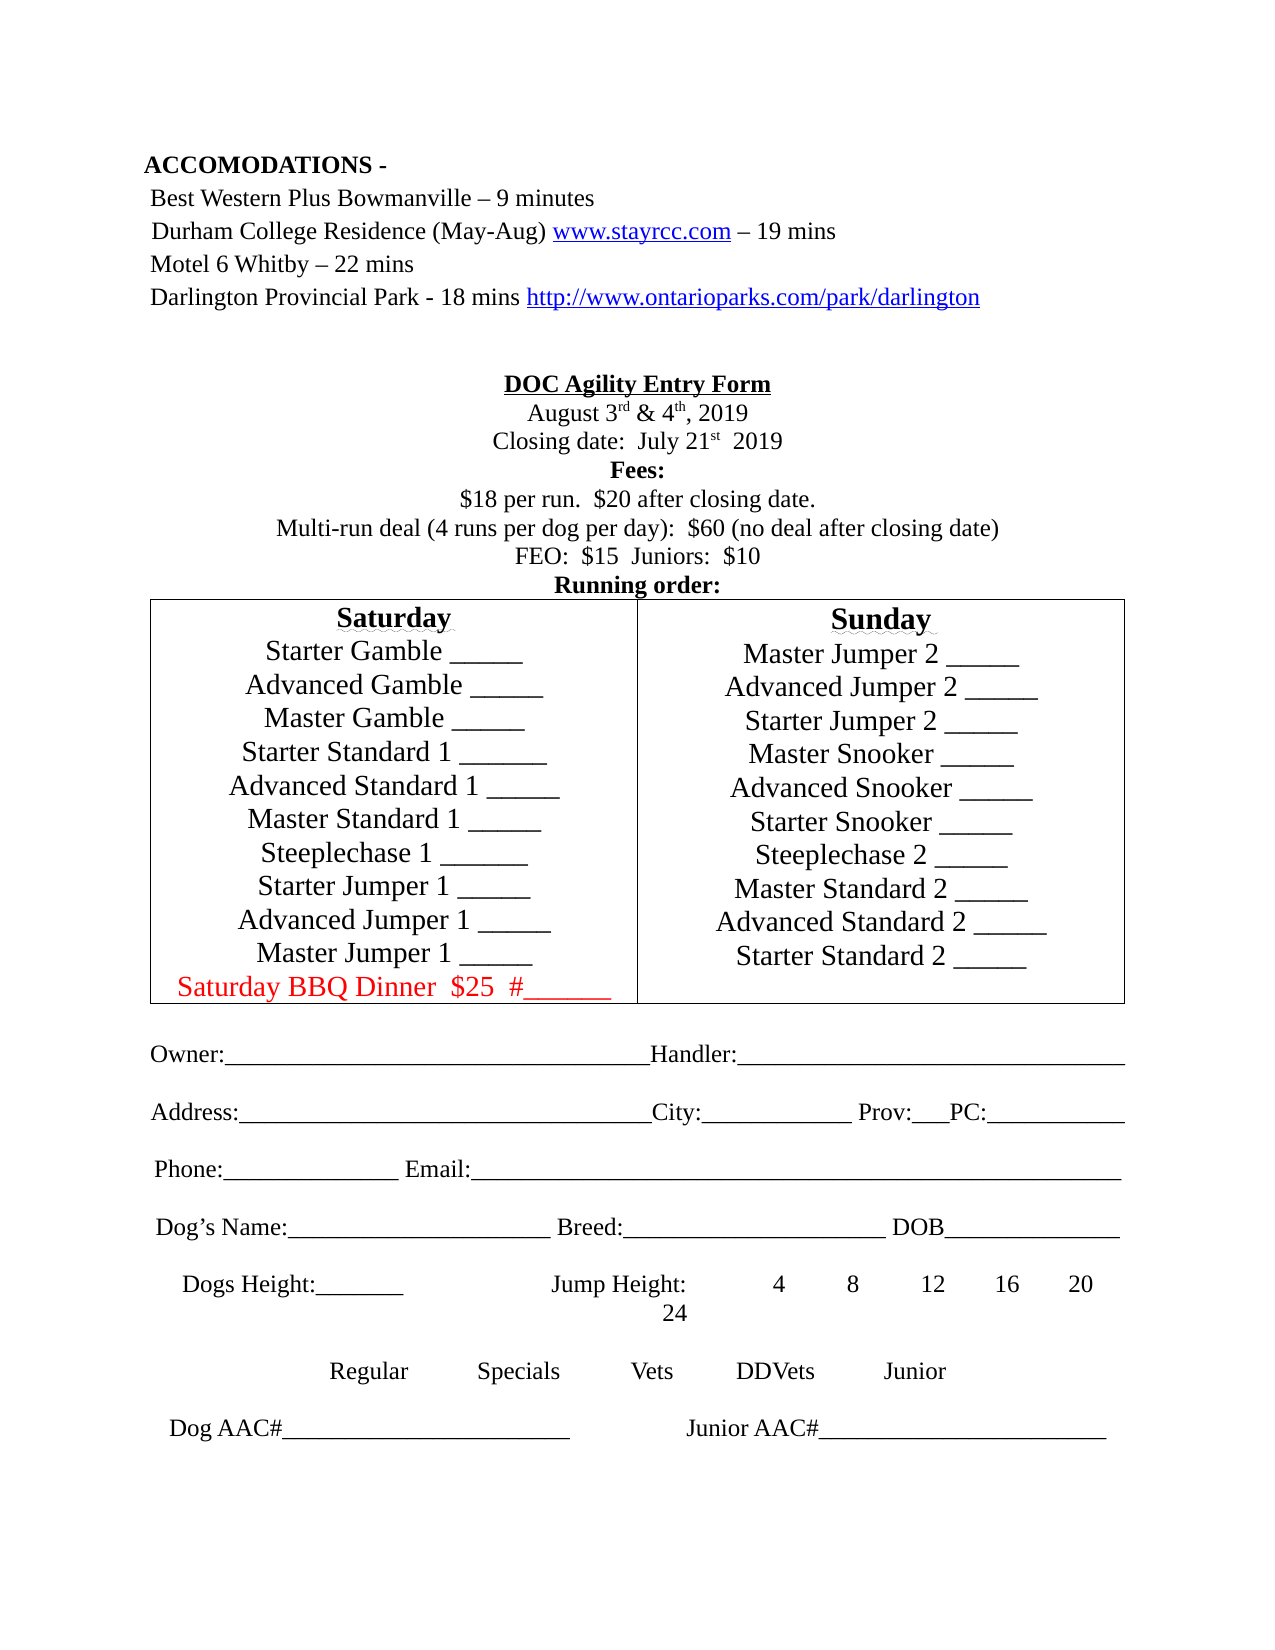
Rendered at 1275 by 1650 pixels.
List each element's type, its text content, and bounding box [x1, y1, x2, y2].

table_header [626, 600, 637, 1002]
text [150, 1327, 1125, 1471]
text ACCOMODATIONS - Best Western Plus Bowmanville – 9 minutes Durham College Residence (May-Aug) www.stayrcc.com – 19 mins Motel 6 Whitby – 22 mins Darlington Provincial Park - 18 mins http://www.ontarioparks.com/park/darlington [75, 150, 1200, 344]
text Owner:__________________________________Handler:_______________________________ Address:_________________________________City:____________ Prov:___PC:___________ Phone:______________ Email:____________________________________________________ Dog’s Name:_____________________ Breed:_____________________ DOB______________ Dogs Height:_______ Jump Height: 4 8 12 16 20 24 [150, 1004, 1125, 1327]
table_header Sunday Master Jumper 2 _____ Advanced Jumper 2 _____ Starter Jumper 2 _____ Master Snooker _____ Advanced Snooker _____ Starter Snooker _____ Steeplechase 2 _____ Master Standard 2 _____ Advanced Standard 2 _____ Starter Standard 2 _____ [638, 600, 1124, 1002]
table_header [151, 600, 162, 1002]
text DOC Agility Entry Form August 3rd & 4th, 2019 Closing date: July 21st 2019 Fees: $18 per run. $20 after closing date. Multi-run deal (4 runs per dog per day): $60 (no deal after closing date) FEO: $15 Juniors: $10 Running order: [150, 369, 1125, 599]
